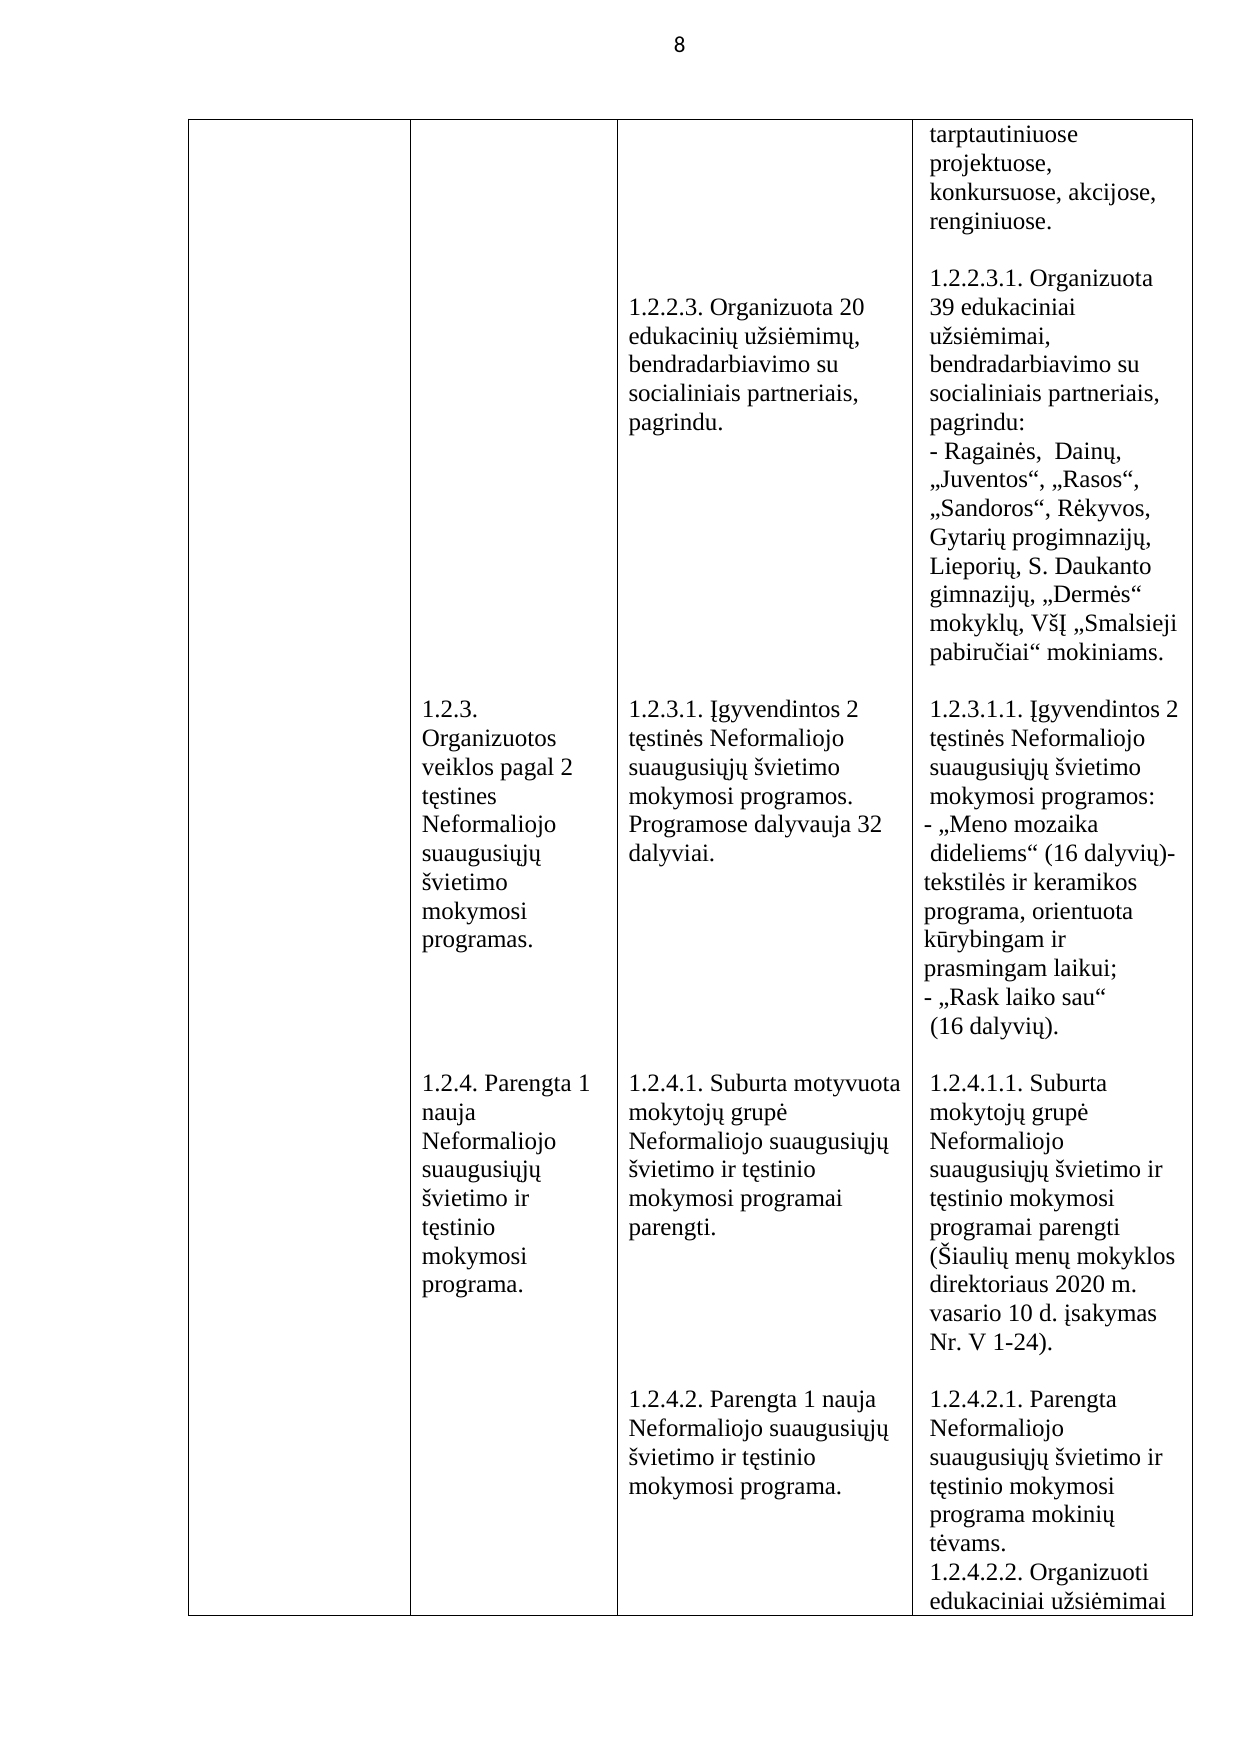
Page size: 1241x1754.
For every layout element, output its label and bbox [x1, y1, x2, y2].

table_cell [411, 120, 617, 1614]
table_cell [913, 120, 1192, 1614]
table_cell [618, 120, 912, 1614]
table_cell [189, 120, 410, 1614]
